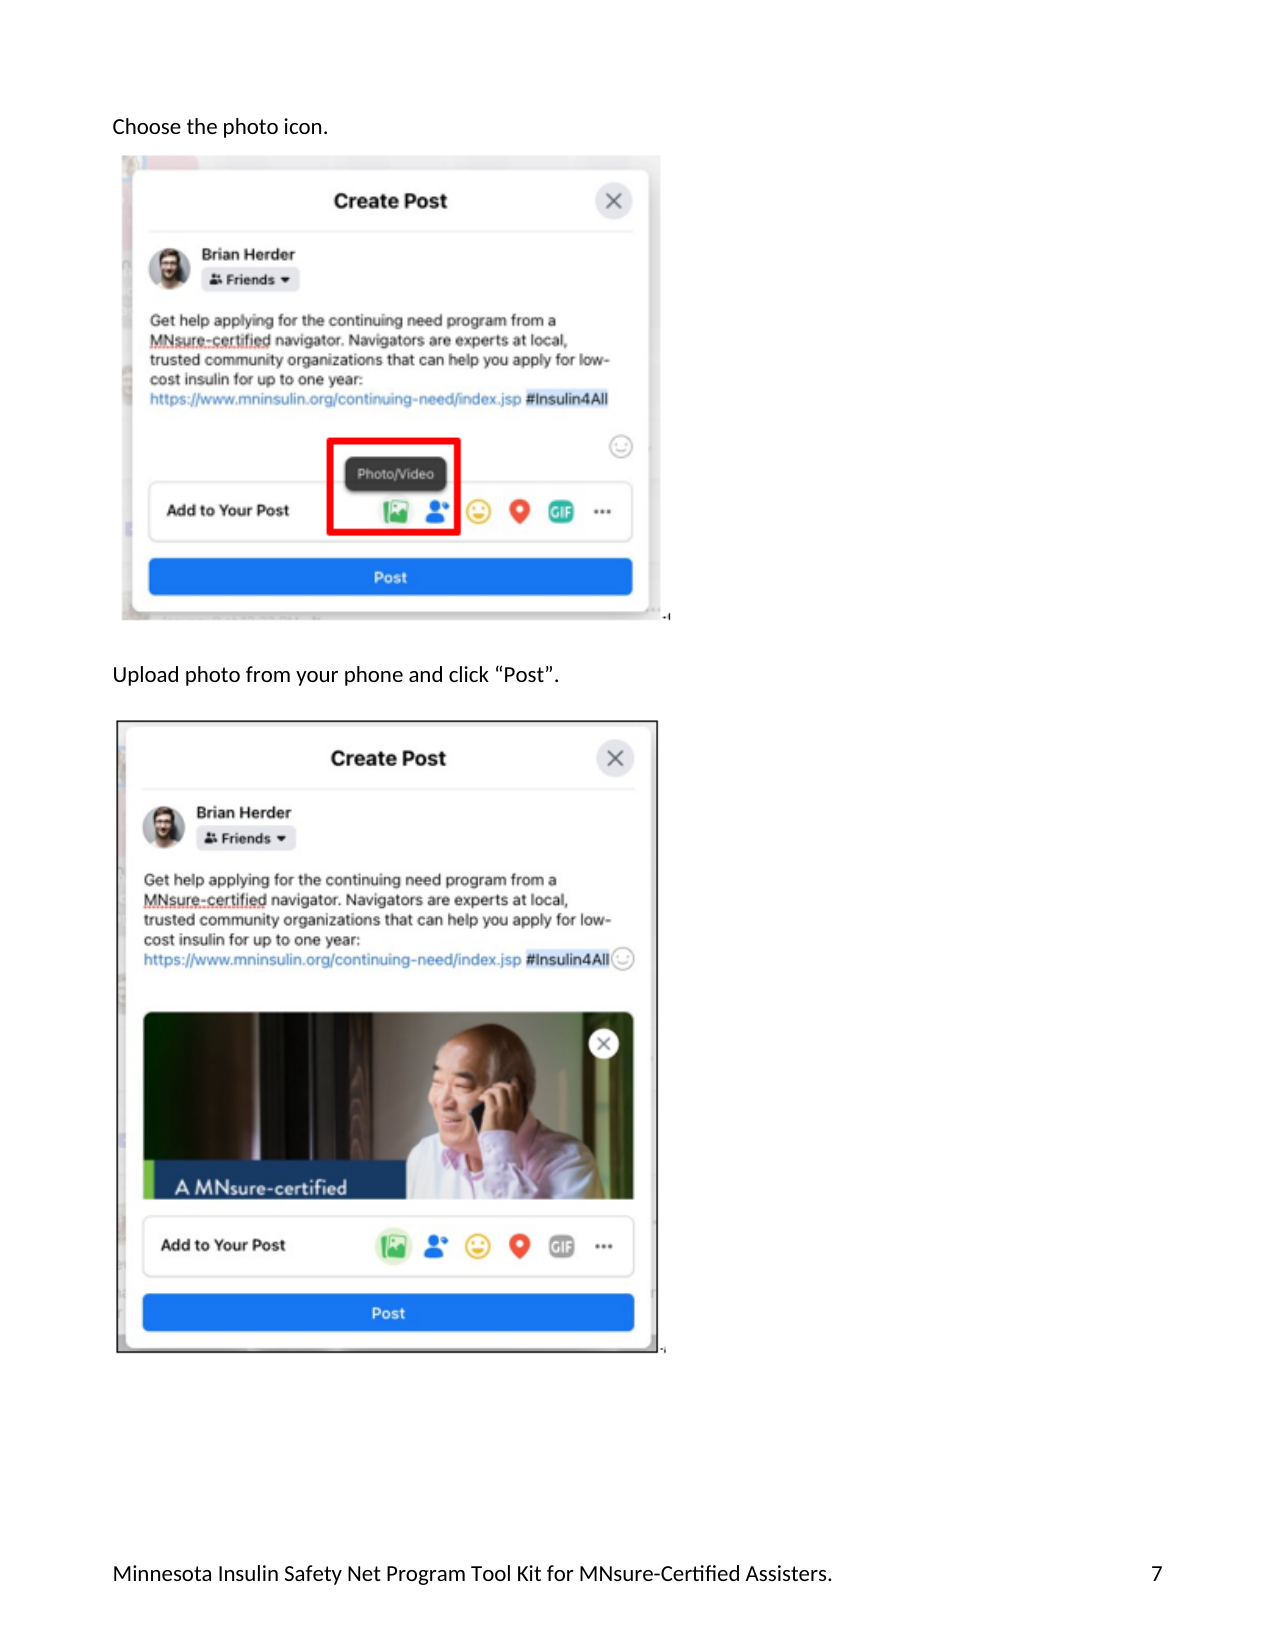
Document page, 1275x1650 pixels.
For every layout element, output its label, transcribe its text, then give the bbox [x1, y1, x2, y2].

text Choose the photo icon. [112, 112, 1162, 141]
picture [112, 717, 666, 1361]
picture [112, 142, 671, 629]
text Upload photo from your phone and click “Post”. [112, 660, 1162, 688]
